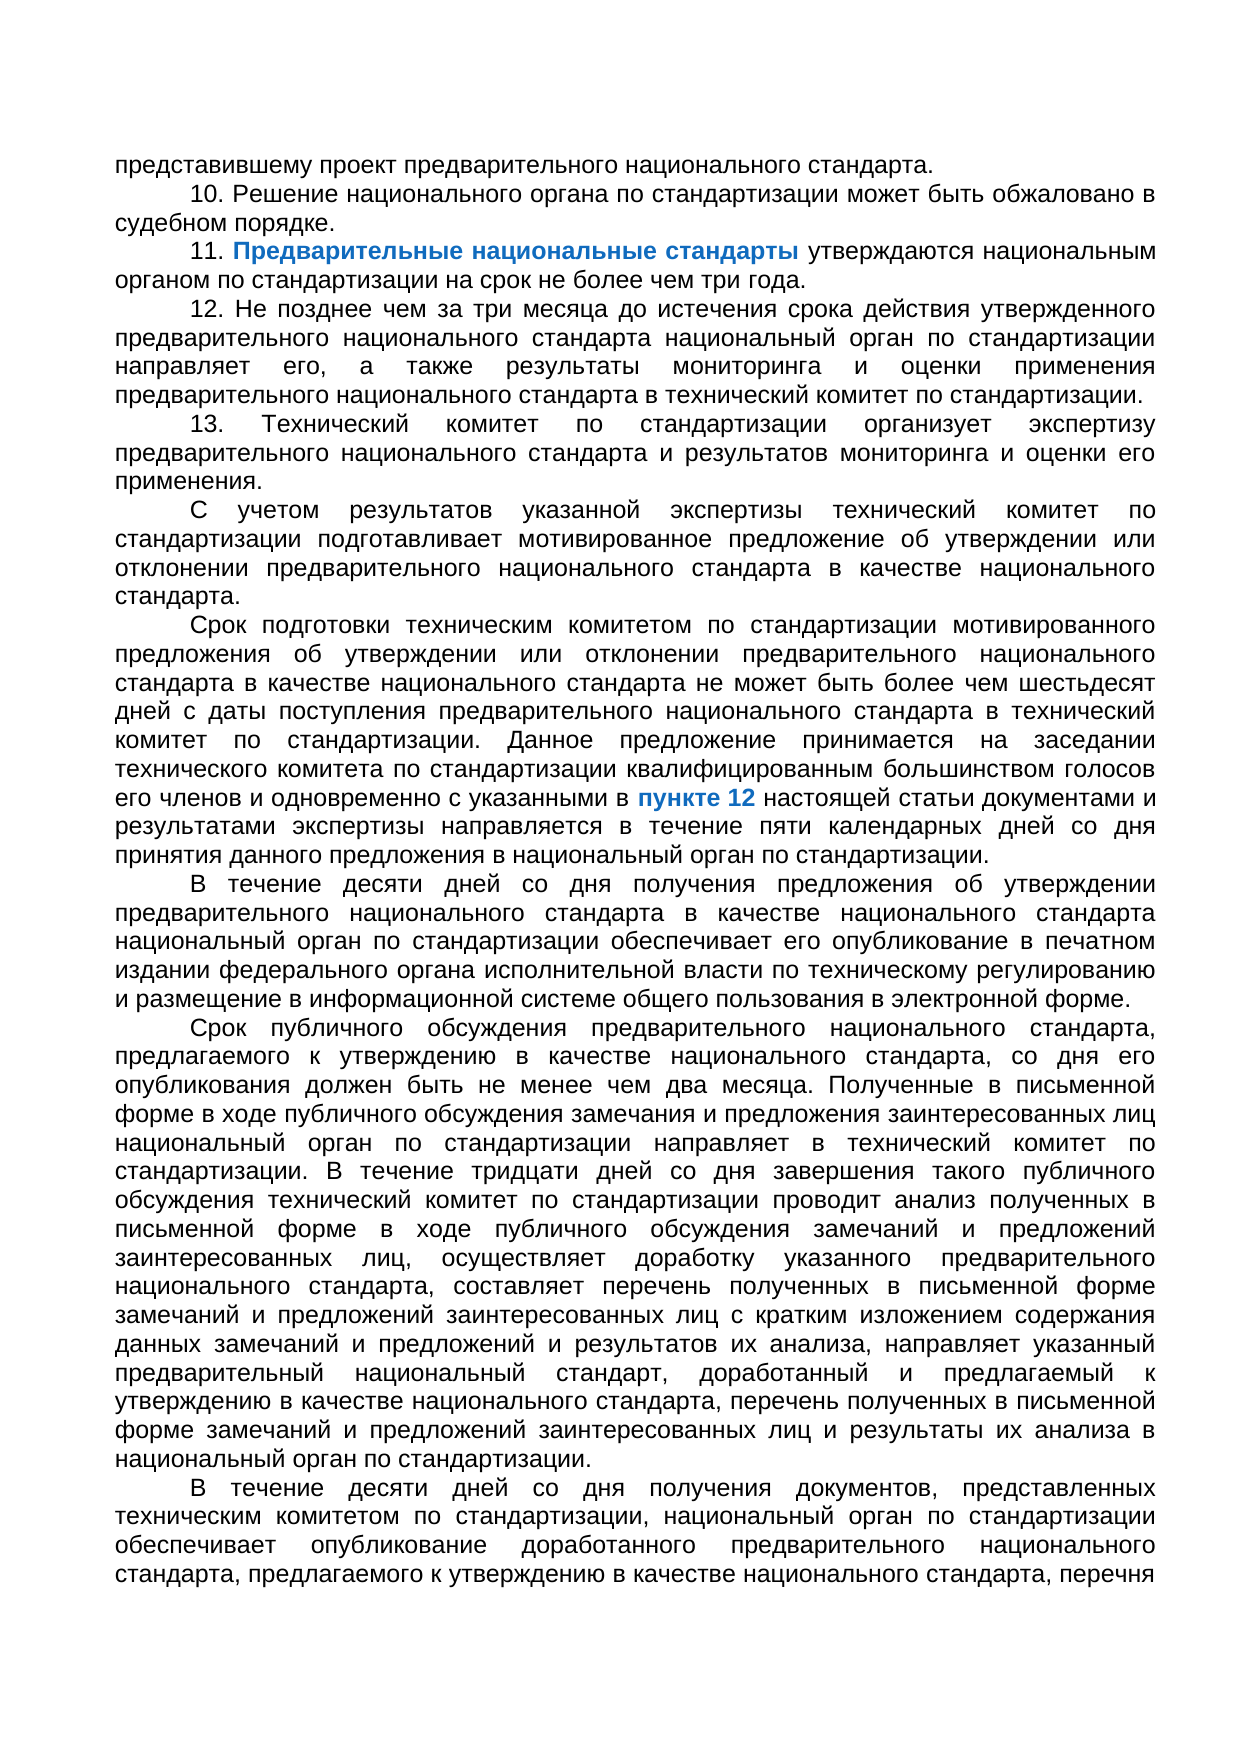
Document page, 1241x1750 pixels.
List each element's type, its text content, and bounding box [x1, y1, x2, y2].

text Срок подготовки техническим комитетом по стандартизации мотивированного предложения об утверждении или отклонении предварительного национального стандарта в качестве национального стандарта не может быть более чем шестьдесят дней с даты поступления предварительного национального стандарта в технический комитет по стандартизации. Данное предложение принимается на заседании технического комитета по стандартизации квалифицированным большинством голосов его членов и одновременно с указанными в пункте 12 настоящей статьи документами и результатами экспертизы направляется в течение пяти календарных дней со дня принятия данного предложения в национальный орган по стандартизации. [114, 610, 1157, 869]
text Срок публичного обсуждения предварительного национального стандарта, предлагаемого к утверждению в качестве национального стандарта, со дня его опубликования должен быть не менее чем два месяца. Полученные в письменной форме в ходе публичного обсуждения замечания и предложения заинтересованных лиц национальный орган по стандартизации направляет в технический комитет по стандартизации. В течение тридцати дней со дня завершения такого публичного обсуждения технический комитет по стандартизации проводит анализ полученных в письменной форме в ходе публичного обсуждения замечаний и предложений заинтересованных лиц, осуществляет доработку указанного предварительного национального стандарта, составляет перечень полученных в письменной форме замечаний и предложений заинтересованных лиц с кратким изложением содержания данных замечаний и предложений и результатов их анализа, направляет указанный предварительный национальный стандарт, доработанный и предлагаемый к утверждению в качестве национального стандарта, перечень полученных в письменной форме замечаний и предложений заинтересованных лиц и результаты их анализа в национальный орган по стандартизации. [114, 1012, 1157, 1472]
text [114, 1472, 1157, 1587]
text 10. Решение национального органа по стандартизации может быть обжаловано в судебном порядке. [114, 179, 1157, 236]
text 11. Предварительные национальные стандарты утверждаются национальным органом по стандартизации на срок не более чем три года. [114, 236, 1157, 294]
text С учетом результатов указанной экспертизы технический комитет по стандартизации подготавливает мотивированное предложение об утверждении или отклонении предварительного национального стандарта в качестве национального стандарта. [114, 495, 1157, 610]
text 12. Не позднее чем за три месяца до истечения срока действия утвержденного предварительного национального стандарта национальный орган по стандартизации направляет его, а также результаты мониторинга и оценки применения предварительного национального стандарта в технический комитет по стандартизации. [114, 294, 1157, 409]
text 13. Технический комитет по стандартизации организует экспертизу предварительного национального стандарта и результатов мониторинга и оценки его применения. [114, 409, 1157, 495]
text В течение десяти дней со дня получения предложения об утверждении предварительного национального стандарта в качестве национального стандарта национальный орган по стандартизации обеспечивает его опубликование в печатном издании федерального органа исполнительной власти по техническому регулированию и размещение в информационной системе общего пользования в электронной форме. [114, 869, 1157, 1012]
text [114, 150, 1157, 179]
